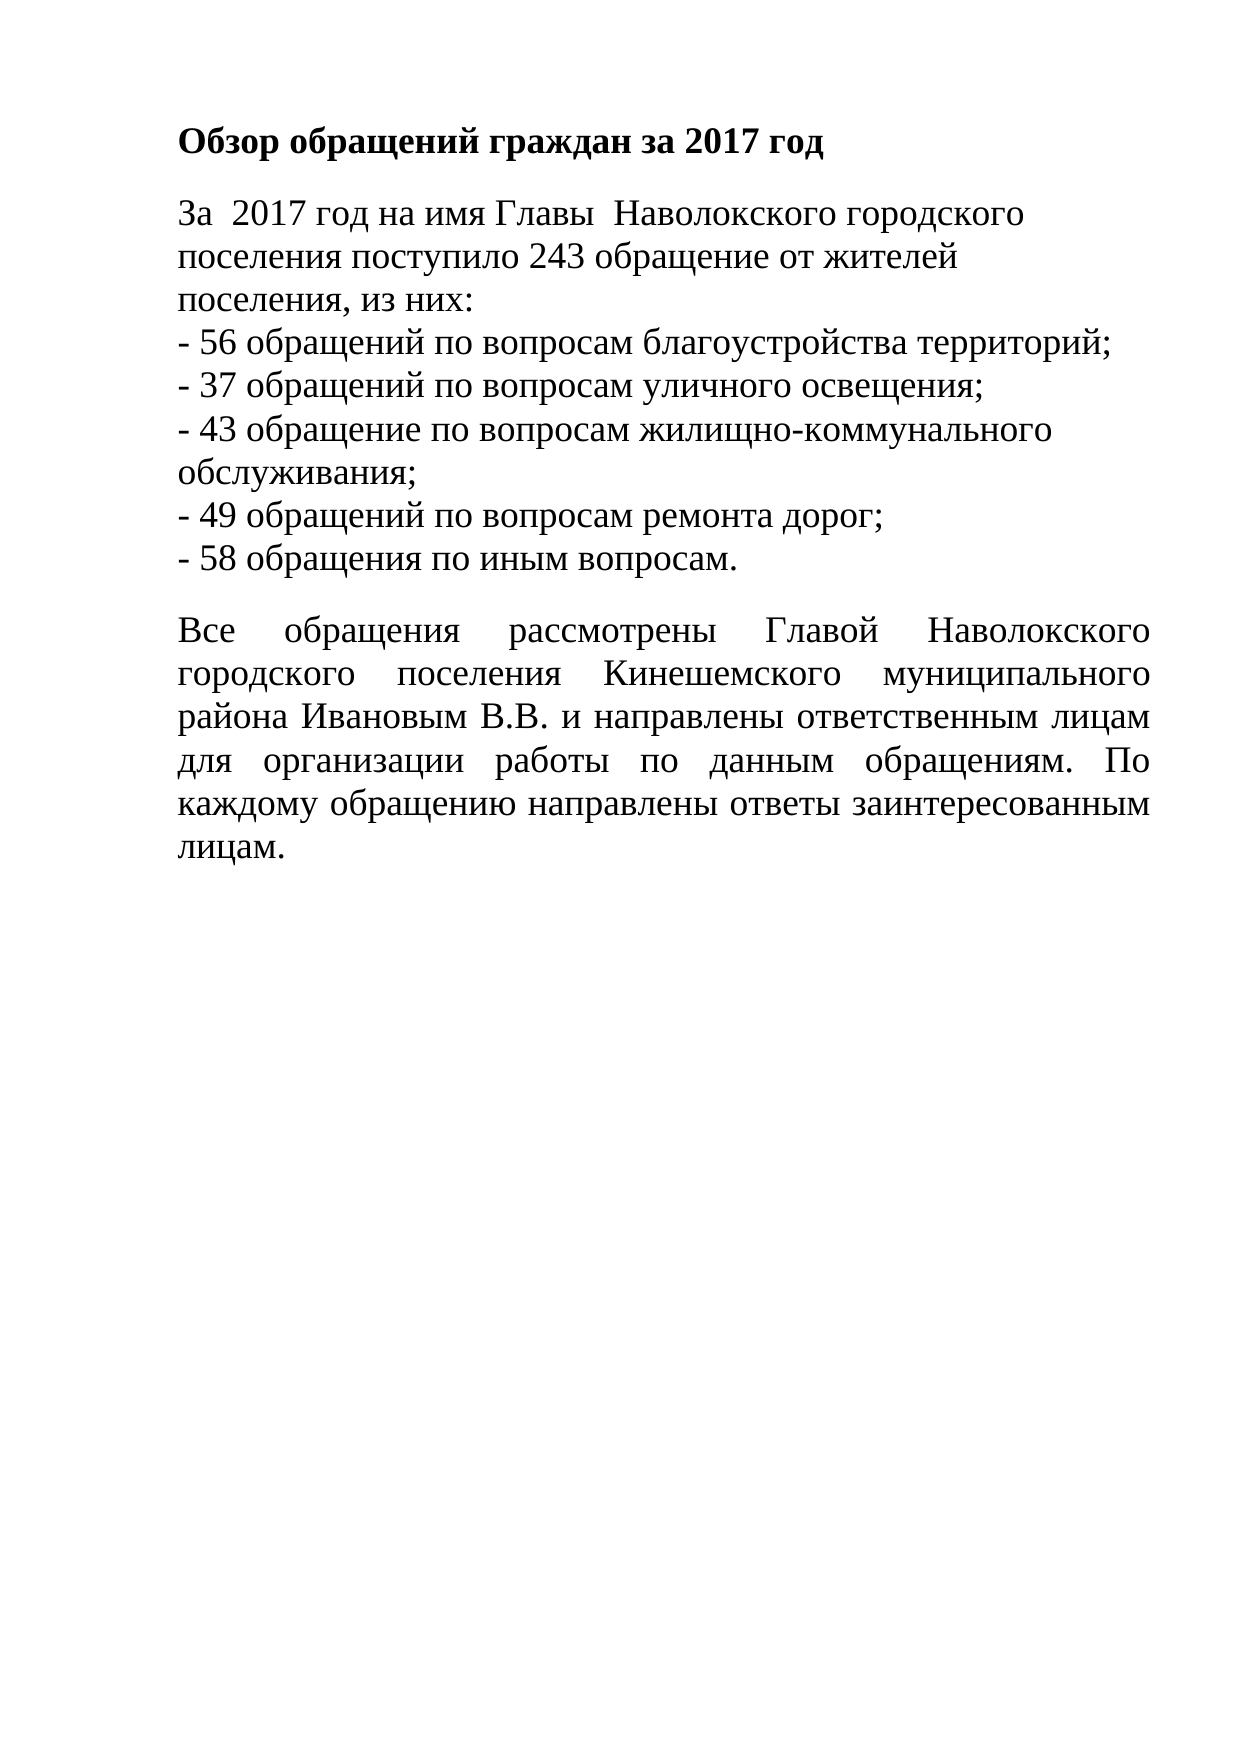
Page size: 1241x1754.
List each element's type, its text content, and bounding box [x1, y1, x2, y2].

text Обзор обращений граждан за 2017 год [177, 118, 1152, 161]
text За 2017 год на имя Главы Наволокского городского поселения поступило 243 обращение от жителей поселения, из них: - 56 обращений по вопросам благоустройства территорий; - 37 обращений по вопросам уличного освещения; - 43 обращение по вопросам жилищно-коммунального обслуживания; - 49 обращений по вопросам ремонта дорог; - 58 обращения по иным вопросам. [177, 190, 1152, 578]
text Все обращения рассмотрены Главой Наволокского городского поселения Кинешемского муниципального района Ивановым В.В. и направлены ответственным лицам для организации работы по данным обращениям. По каждому обращению направлены ответы заинтересованным лицам. [177, 608, 1152, 866]
